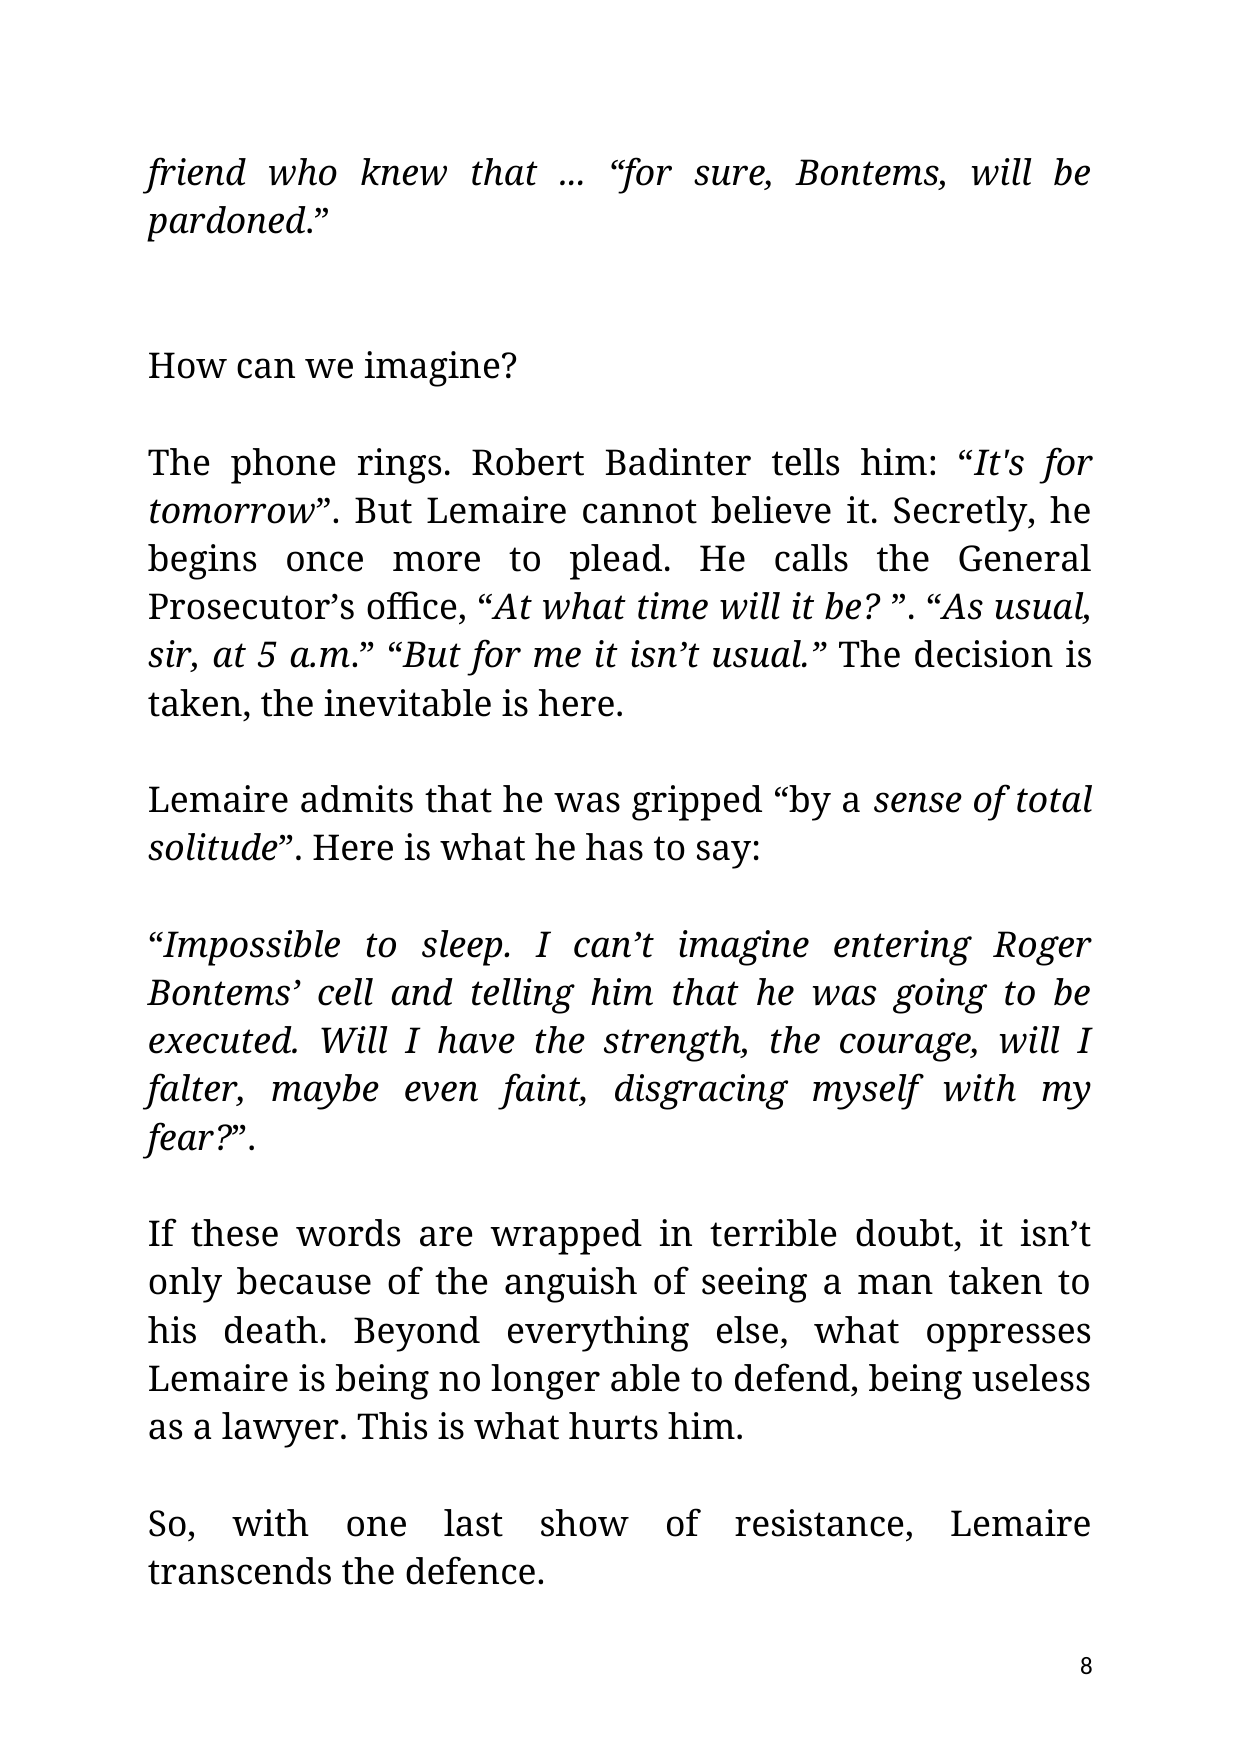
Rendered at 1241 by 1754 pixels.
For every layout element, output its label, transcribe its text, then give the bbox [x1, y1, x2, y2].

text The phone rings. Robert Badinter tells him: “It's for tomorrow”. But Lemaire cannot believe it. Secretly, he begins once more to plead. He calls the General Prosecutor’s office, “At what time will it be? ”. “As usual, sir, at 5 a.m.” “But for me it isn’t usual.” The decision is taken, the inevitable is here. [148, 437, 1093, 726]
text If these words are wrapped in terrible doubt, it isn’t only because of the anguish of seeing a man taken to his death. Beyond everything else, what oppresses Lemaire is being no longer able to defend, being useless as a lawyer. This is what hurts him. [148, 1209, 1093, 1450]
text How can we imagine? [148, 341, 1093, 389]
text “Impossible to sleep. I can’t imagine entering Roger Bontems’ cell and telling him that he was going to be executed. Will I have the strength, the courage, will I falter, maybe even faint, disgracing myself with my fear?”. [148, 919, 1093, 1160]
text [148, 148, 1093, 244]
text Lemaire admits that he was gripped “by a sense of total solitude”. Here is what he has to say: [148, 774, 1093, 871]
text So, with one last show of resistance, Lemaire transcends the defence. [148, 1498, 1093, 1594]
